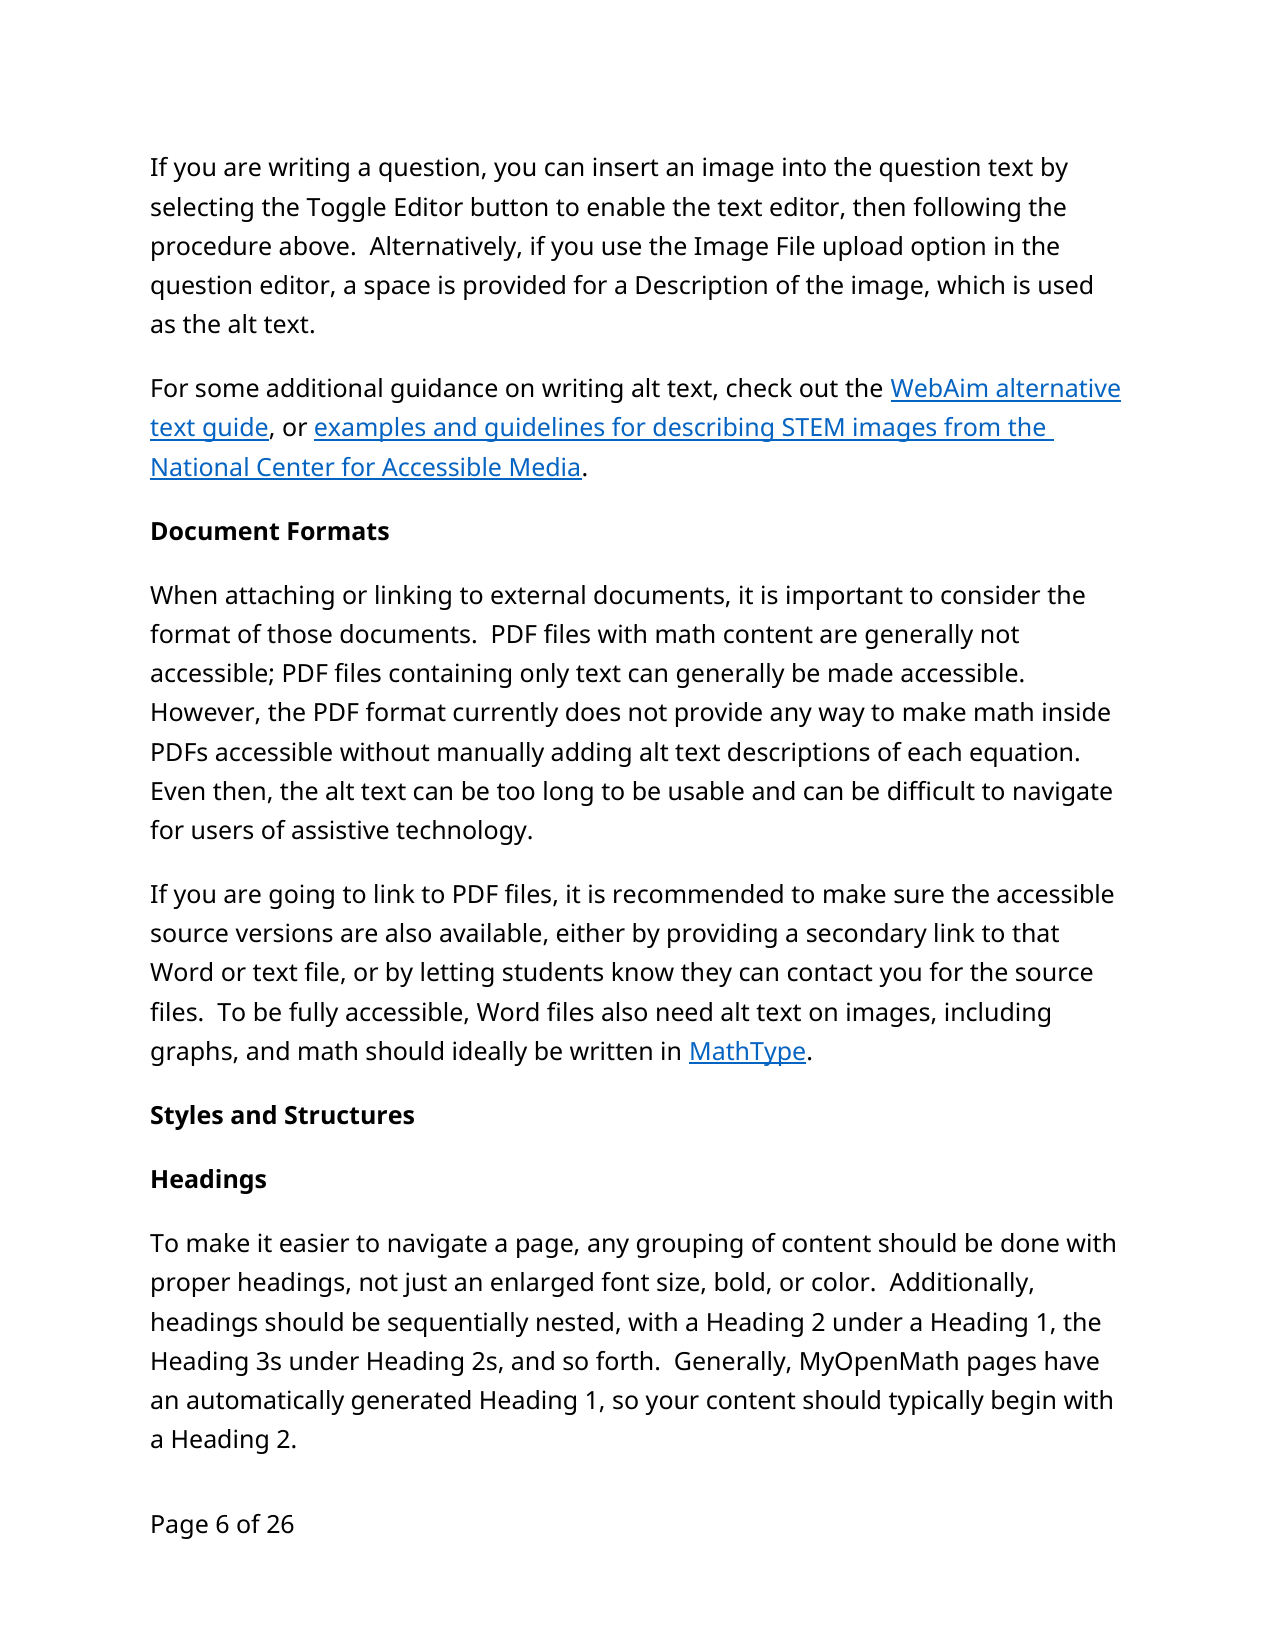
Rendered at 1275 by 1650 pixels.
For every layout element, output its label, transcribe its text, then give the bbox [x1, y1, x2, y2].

text When attaching or linking to external documents, it is important to consider the format of those documents. PDF files with math content are generally not accessible; PDF files containing only text can generally be made accessible. However, the PDF format currently does not provide any way to make math inside PDFs accessible without manually adding alt text descriptions of each equation. Even then, the alt text can be too long to be usable and can be difficult to navigate for users of assistive technology. [150, 577, 1125, 847]
subtitle Document Formats [150, 513, 1125, 547]
text For some additional guidance on writing alt text, check out the WebAim alternative text guide, or examples and guidelines for describing STEM images from the National Center for Accessible Media. [150, 371, 1125, 483]
text If you are writing a question, you can insert an image into the question text by selecting the Toggle Editor button to enable the text editor, then following the procedure above. Alternatively, if you use the Image File upload option in the question editor, a space is provided for a Description of the image, which is used as the alt text. [150, 150, 1125, 341]
subtitle Styles and Structures [150, 1097, 1125, 1132]
text To make it easier to navigate a page, any grouping of content should be done with proper headings, not just an enlarged font size, bold, or color. Additionally, headings should be sequentially nested, with a Heading 2 under a Heading 1, the Heading 3s under Heading 2s, and so forth. Generally, MyOpenMath pages have an automatically generated Heading 1, so your content should typically begin with a Heading 2. [150, 1226, 1125, 1456]
text If you are going to link to PDF files, it is recommended to make sure the accessible source versions are also available, either by providing a secondary link to that Word or text file, or by letting students know they can contact you for the source files. To be fully accessible, Word files also need alt text on images, including graphs, and math should ideally be written in MathType. [150, 877, 1125, 1067]
subtitle Headings [150, 1162, 1125, 1196]
